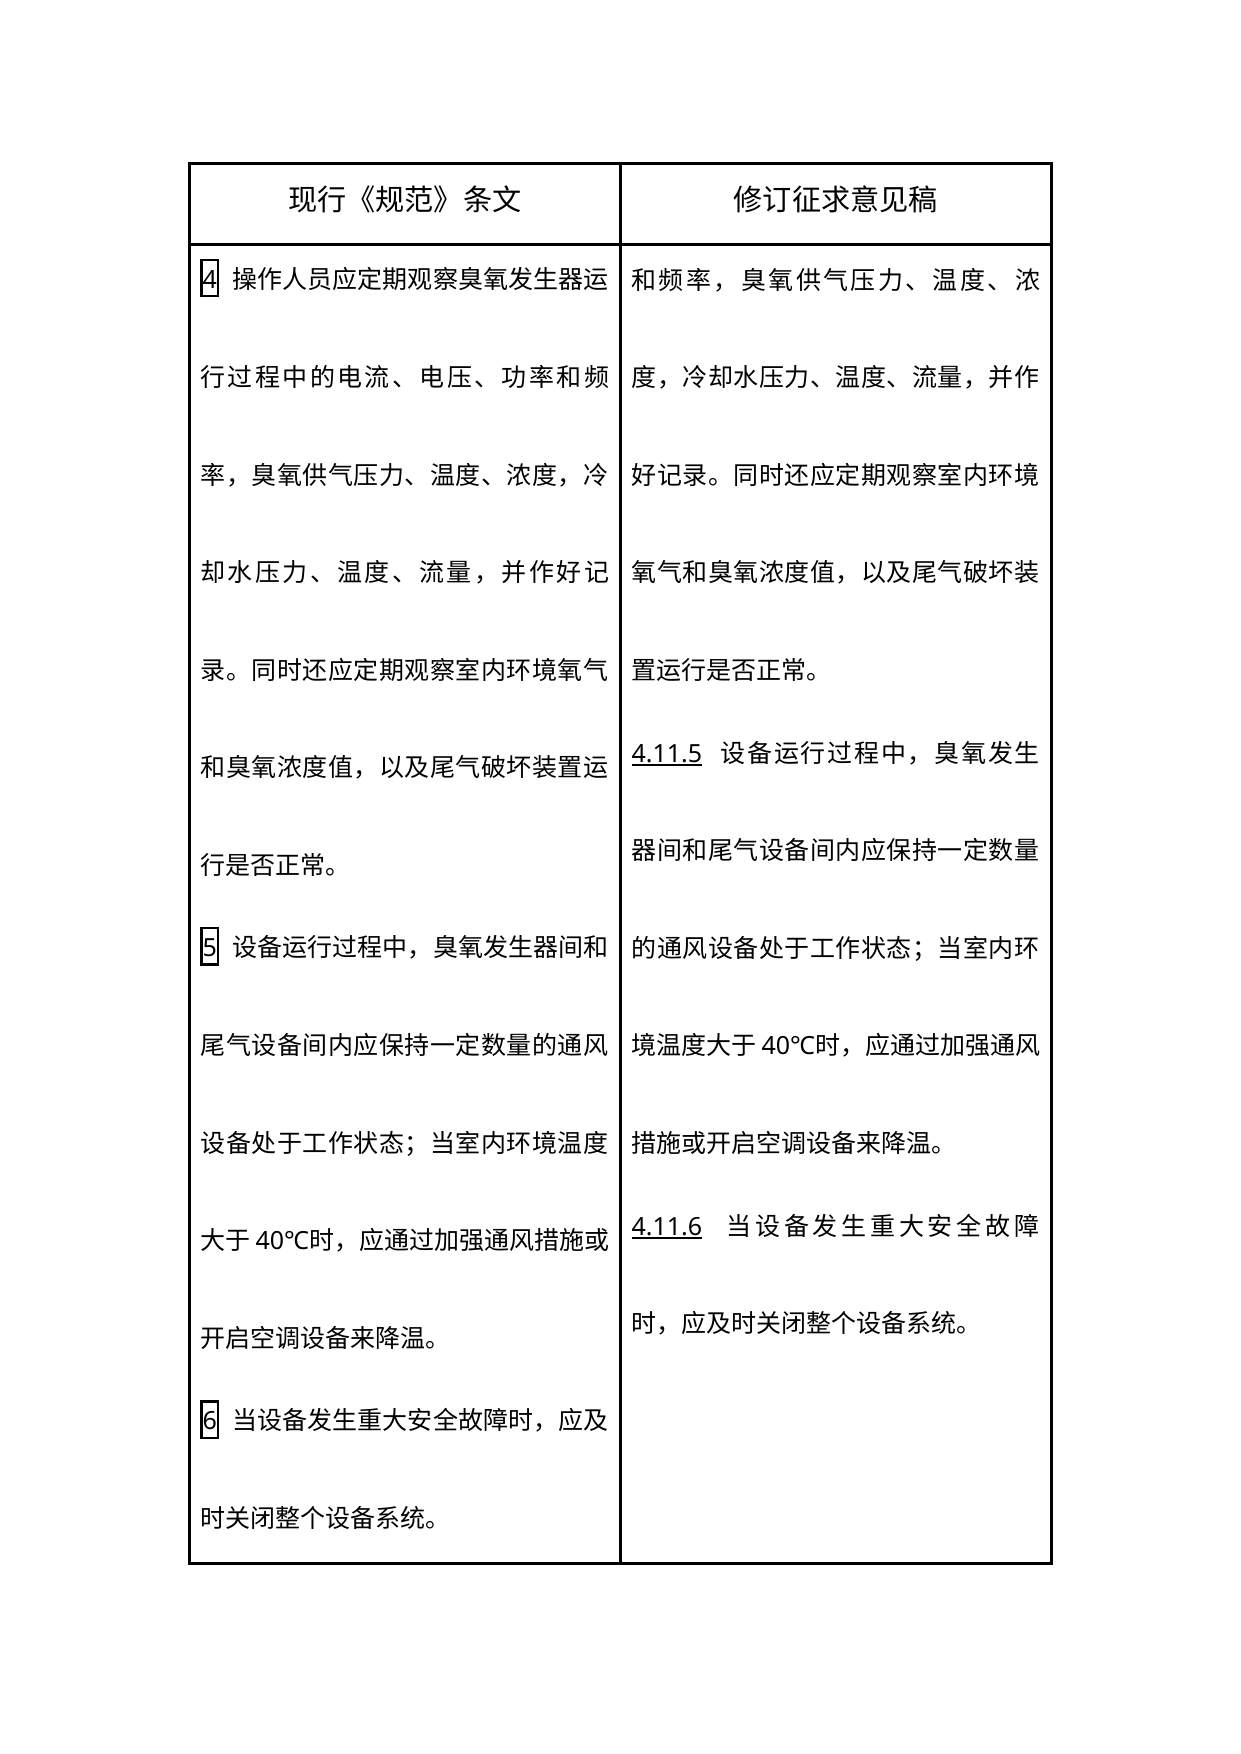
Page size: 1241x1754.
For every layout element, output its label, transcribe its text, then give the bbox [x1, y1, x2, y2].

table_header 现行《规范》条文 [191, 165, 619, 243]
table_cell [622, 246, 1050, 1562]
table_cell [191, 246, 619, 1562]
table_header 修订征求意见稿 [622, 165, 1050, 243]
